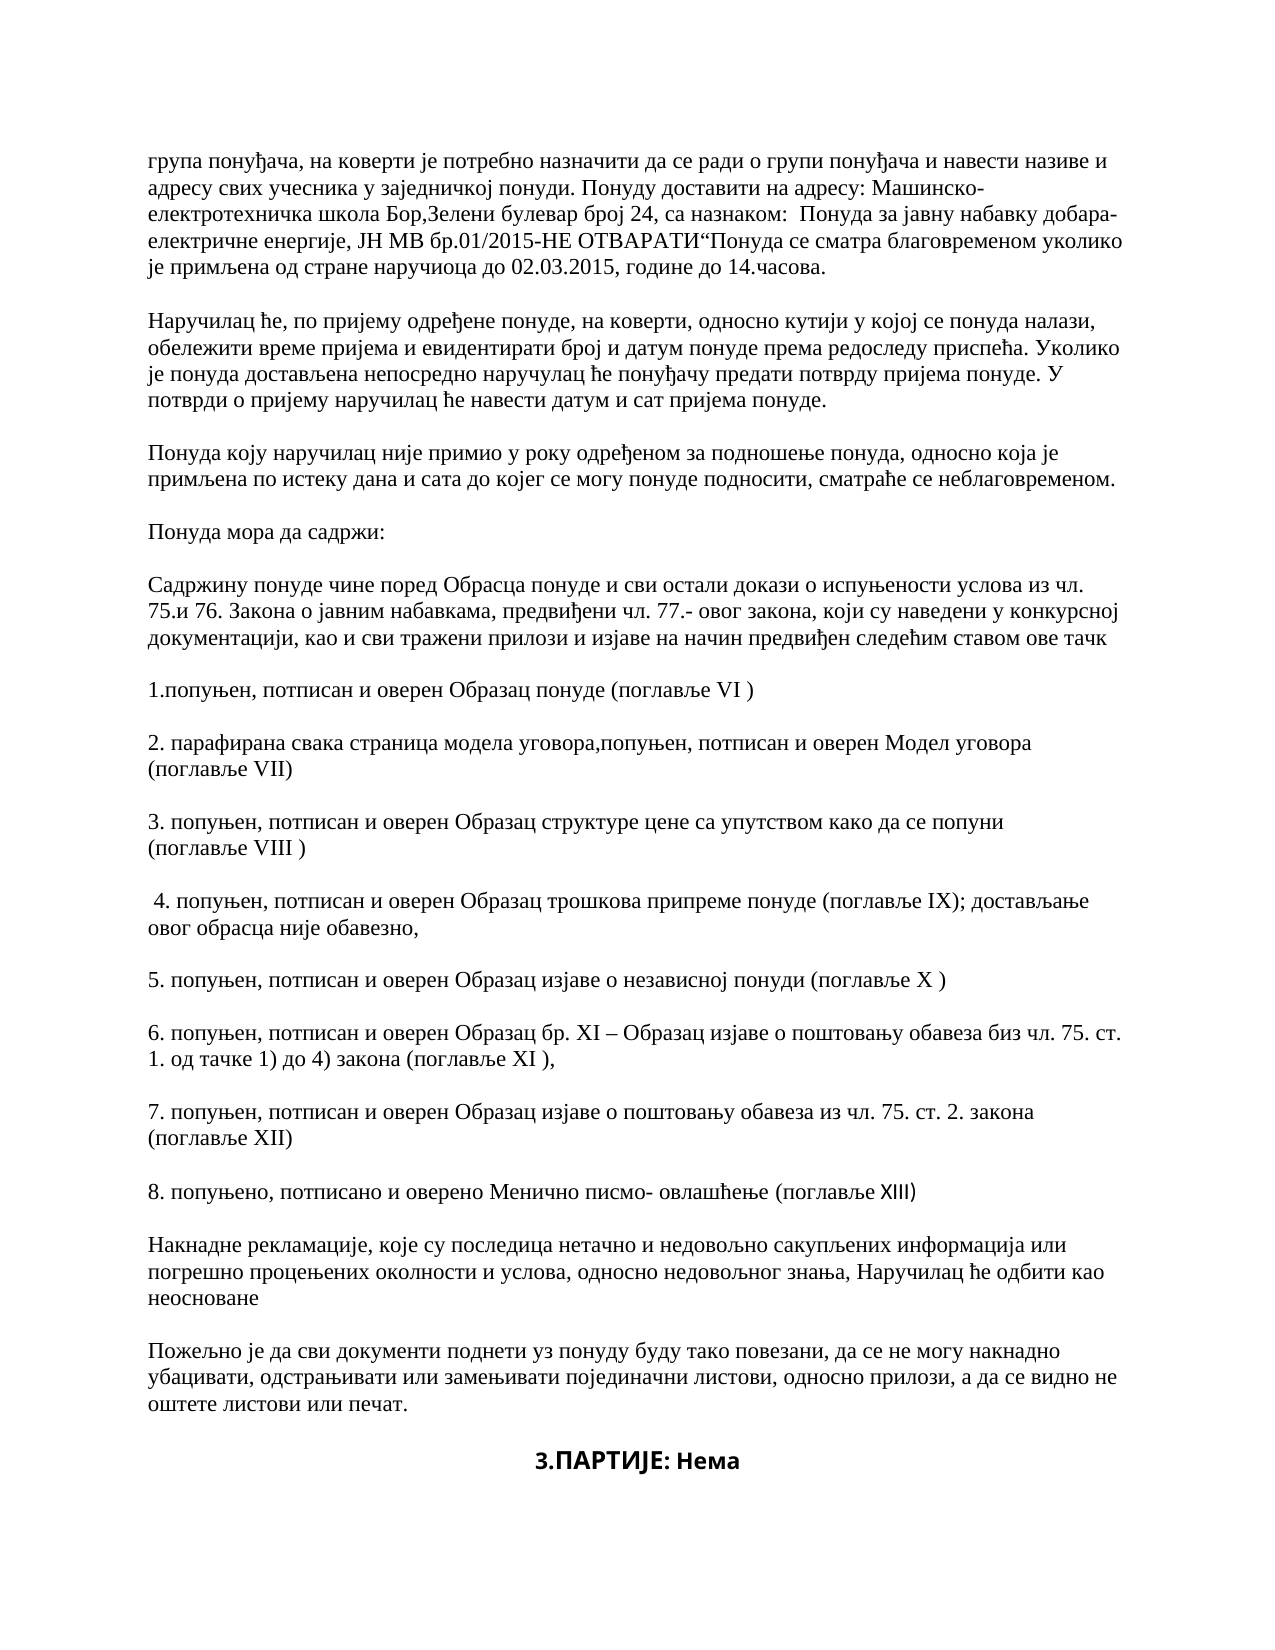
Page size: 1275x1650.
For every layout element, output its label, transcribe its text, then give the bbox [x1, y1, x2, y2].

text неосноване [148, 1284, 1127, 1311]
text (поглавље VIII ) [148, 834, 1127, 861]
text Накнадне рекламације, које су последица нетачно и недовољно сакупљених информација или [148, 1231, 1127, 1258]
text 1.попуњен, потписан и оверен Образац понуде (поглавље VI ) [148, 676, 1127, 703]
text 4. попуњен, потписан и оверен Образац трошкова припреме понуде (поглавље IX); достављање [148, 887, 1127, 913]
text обележити време пријема и евидентирати број и датум понуде према редоследу приспећа. Уколико [148, 334, 1127, 360]
text (поглавље XII) [148, 1124, 1127, 1151]
text 3. попуњен, потписан и оверен Образац структуре цене са упутством како да се попуни [148, 808, 1127, 834]
text примљена по истеку дана и сата до којег се могу понуде подносити, сматраће се неблаговременом. [148, 466, 1127, 492]
text 75.и 76. Закона о јавним набавкама, предвиђени чл. 77.- овог закона, који су наведени у конкурсној [148, 597, 1127, 624]
text убацивати, одстрањивати или замењивати појединачни листови, односно прилози, а да се видно не [148, 1363, 1127, 1389]
text погрешно процењених околности и услова, односно недовољног знања, Наручилац ће одбити као [148, 1258, 1127, 1284]
text адресу свих учесника у заједничкој понуди. Понуду доставити на адресу: Машинско-електротехничка школа Бор,Зелени булевар број 24, са назнаком: Понуда за јавну набавку добара-електричне енергије, ЈН МВ бр.01/2015-НЕ ОТВАРАТИ“Понуда се сматра благовременом уколико је примљена од стране наручиоца до 02.03.2015, године до 14.часова. [148, 174, 1127, 279]
text 6. попуњен, потписан и оверен Образац бр. XI – Образац изјаве о поштовању обавеза биз чл. 75. ст. [148, 1019, 1127, 1045]
text Наручилац ће, по пријему одређене понуде, на коверти, односно кутији у којој се понуда налази, [148, 307, 1127, 334]
text Садржину понуде чине поред Обрасца понуде и сви остали докази о испуњености услова из чл. [148, 571, 1127, 597]
text Понуда коју наручилац није примио у року одређеном за подношење понуда, односно која је [148, 439, 1127, 466]
text (поглавље VII) [148, 755, 1127, 782]
text 3.ПАРТИЈЕ: Нема [148, 1442, 1127, 1476]
text 5. попуњен, потписан и оверен Образац изјаве о независној понуди (поглавље X ) [148, 966, 1127, 993]
text овог обрасца није обавезно, [148, 913, 1127, 940]
text Понуда мора да садржи: [148, 518, 1127, 544]
text 8. попуњено, потписано и оверено Менично писмо- овлашћење (поглавље XIII) [148, 1177, 1127, 1205]
text 7. попуњен, потписан и оверен Образац изјаве о поштовању обавеза из чл. 75. ст. 2. закона [148, 1098, 1127, 1124]
text је понуда достављена непосредно наручулац ће понуђачу предати потврду пријема понуде. У [148, 360, 1127, 386]
text 1. од тачке 1) до 4) закона (поглавље XI ), [148, 1045, 1127, 1072]
text оштете листови или печат. [148, 1389, 1127, 1416]
text потврди о пријему наручилац ће навести датум и сат пријема понуде. [148, 386, 1127, 413]
text документацији, као и сви тражени прилози и изјаве на начин предвиђен следећим ставом ове тачк [148, 624, 1127, 650]
text Пожељно је да сви документи поднети уз понуду буду тако повезани, да се не могу накнадно [148, 1337, 1127, 1363]
text 2. парафирана свака страница модела уговора,попуњен, потписан и оверен Модел уговора [148, 729, 1127, 755]
text група понуђача, на коверти је потребно назначити да се ради о групи понуђача и навести називе и [148, 148, 1127, 174]
